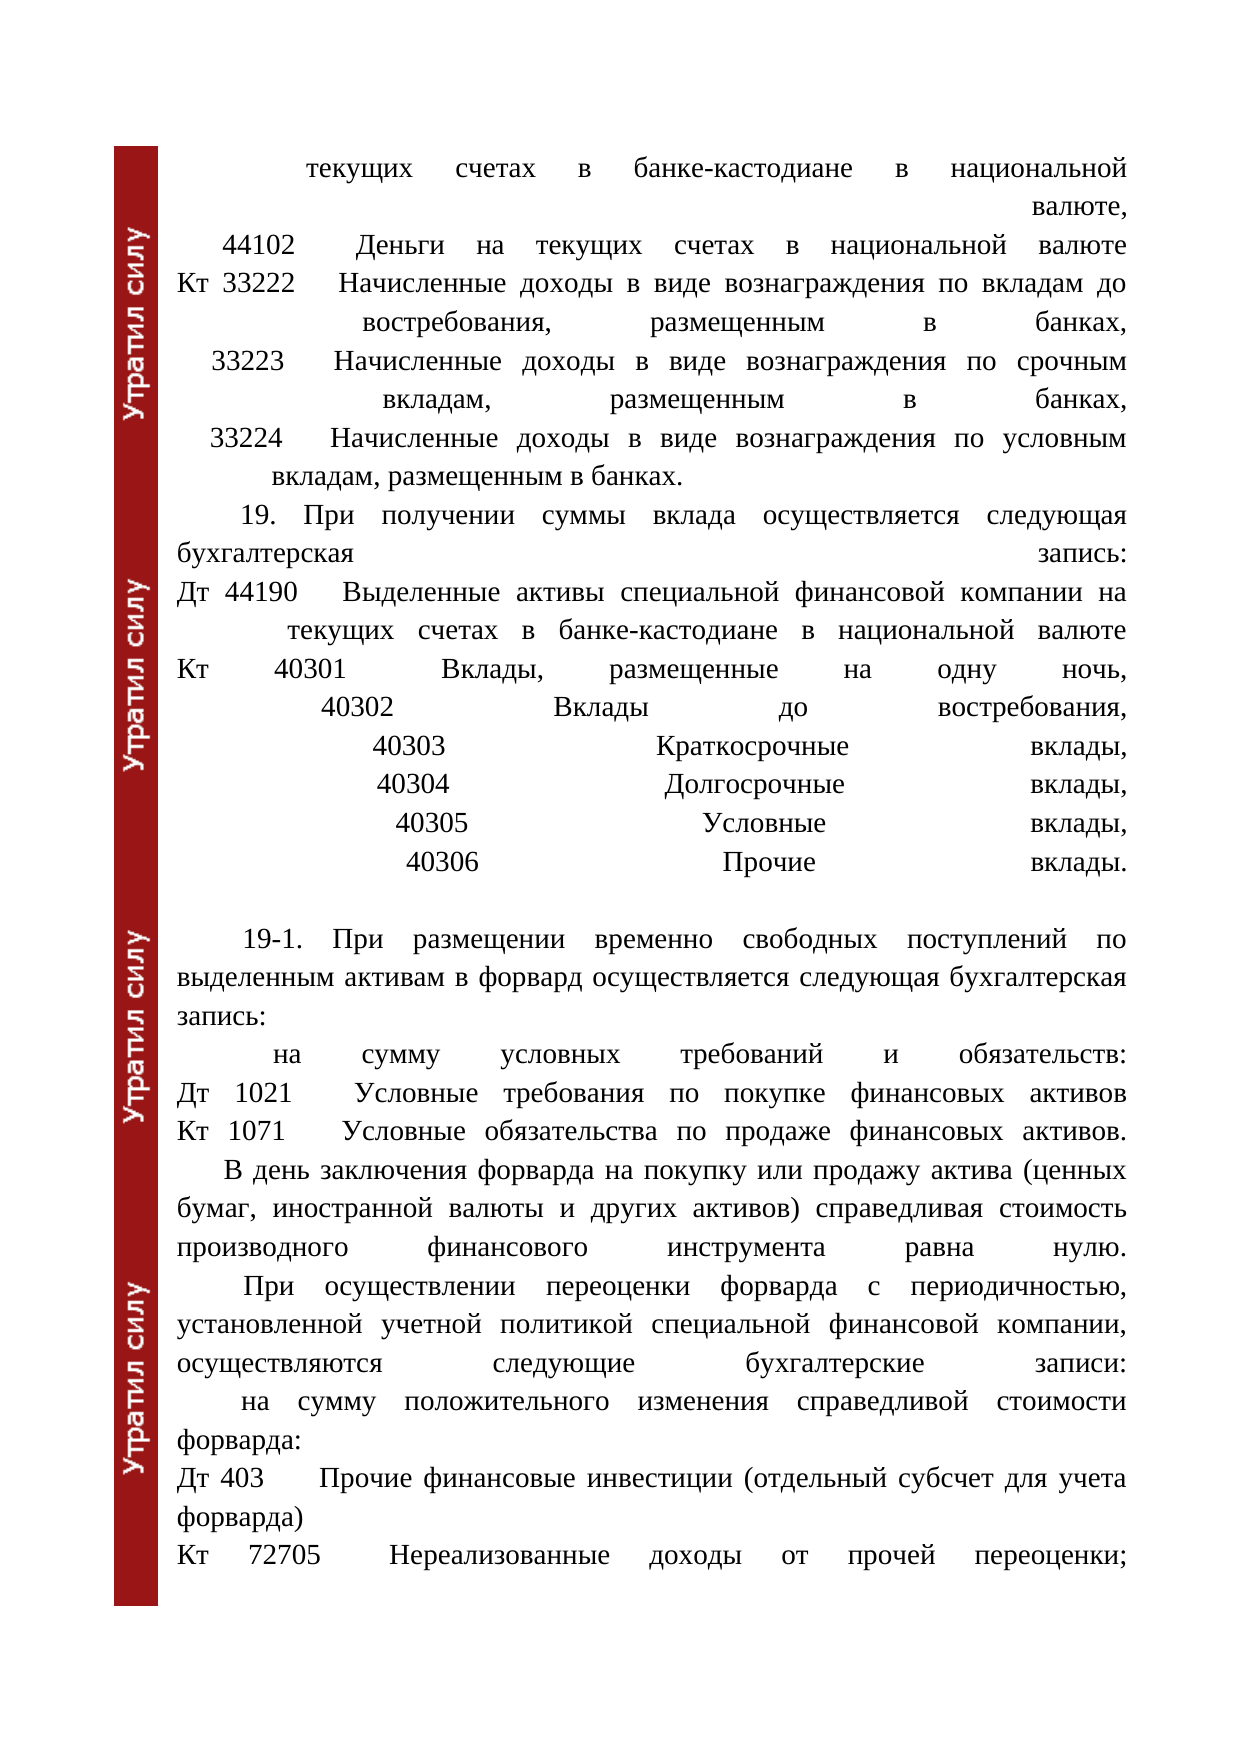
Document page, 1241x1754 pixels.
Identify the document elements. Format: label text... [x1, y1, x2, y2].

picture [114, 146, 158, 150]
picture [114, 492, 158, 497]
picture [114, 1571, 158, 1606]
picture [114, 916, 158, 921]
text 19. При получении суммы вклада осуществляется следующая бухгалтерская запись: Дт 44190 Выделенные активы специальной финансовой компании на текущих счетах в банке-кастодиане в национальной валюте Кт 40301 Вклады, размещенные на одну ночь, 40302 Вклады до востребования, 40303 Краткосрочные вклады, 40304 Долгосрочные вклады, 40305 Условные вклады, 40306 Прочие вклады. [112, 497, 1128, 916]
